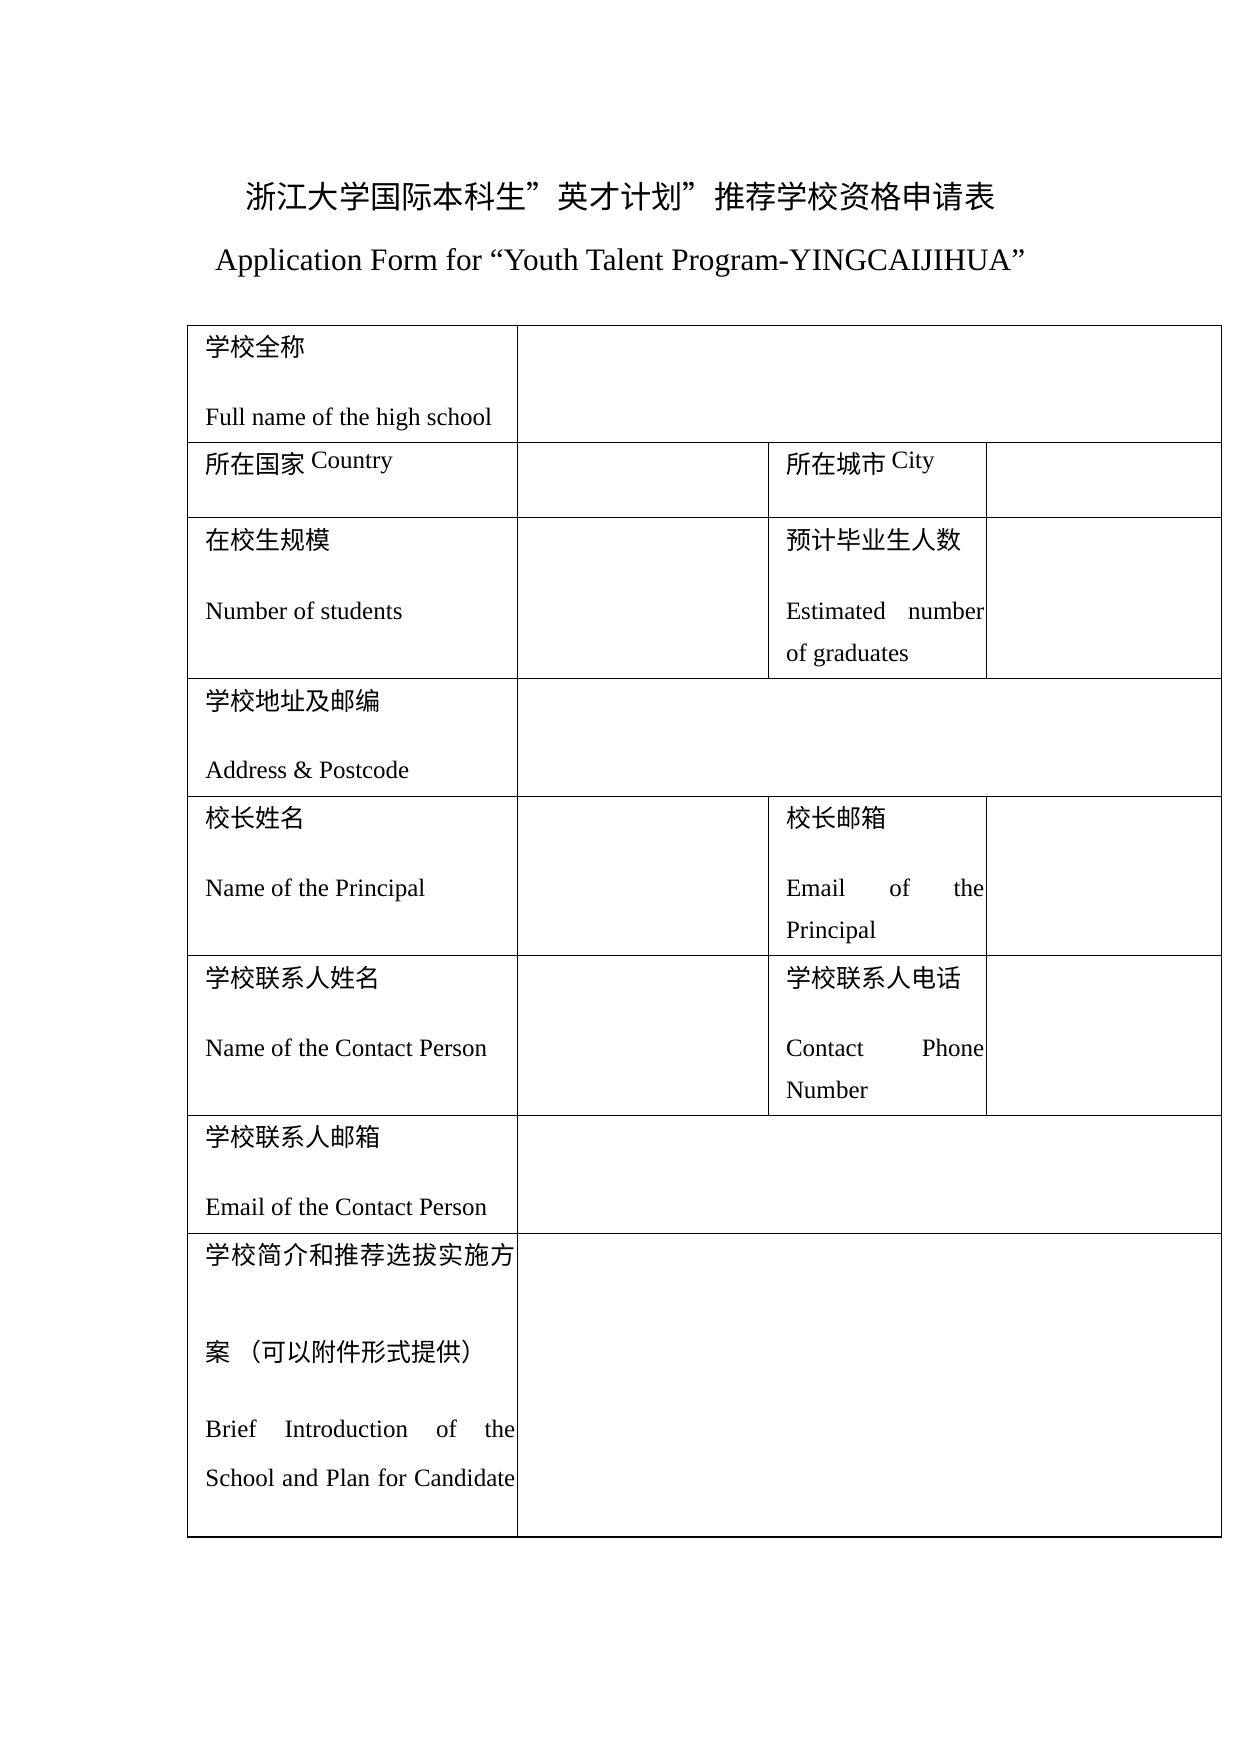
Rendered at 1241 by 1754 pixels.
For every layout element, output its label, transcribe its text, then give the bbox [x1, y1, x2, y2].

table_cell [987, 443, 1221, 517]
table_cell [518, 1116, 1221, 1232]
table_cell [987, 518, 1221, 678]
table_cell 校长邮箱 Email of the Principal [769, 797, 986, 955]
table_cell [987, 956, 1221, 1115]
table_cell [987, 797, 1221, 955]
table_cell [188, 1234, 517, 1536]
table_cell [518, 797, 768, 955]
table_header [518, 326, 1221, 442]
table_cell [518, 679, 1221, 796]
text Application Form for “Youth Talent Program-YINGCAIJIHUA” [187, 227, 1053, 292]
table_header 学校全称 Full name of the high school [188, 326, 517, 442]
table_cell 预计毕业生人数 Estimated number of graduates [769, 518, 986, 678]
table_cell 学校联系人姓名 Name of the Contact Person [188, 956, 517, 1115]
table_cell 学校联系人电话 Contact Phone Number [769, 956, 986, 1115]
text 浙江大学国际本科生”英才计划”推荐学校资格申请表 [187, 162, 1053, 227]
table_cell [518, 443, 768, 517]
table_cell 所在城市 City [769, 443, 986, 517]
table_cell 在校生规模 Number of students [188, 518, 517, 678]
table_cell [518, 956, 768, 1115]
table_cell 学校联系人邮箱 Email of the Contact Person [188, 1116, 517, 1232]
table_cell 所在国家 Country [188, 443, 517, 517]
table_cell 校长姓名 Name of the Principal [188, 797, 517, 955]
table_cell [518, 518, 768, 678]
table_cell [518, 1234, 1221, 1536]
table_cell 学校地址及邮编 Address & Postcode [188, 679, 517, 796]
